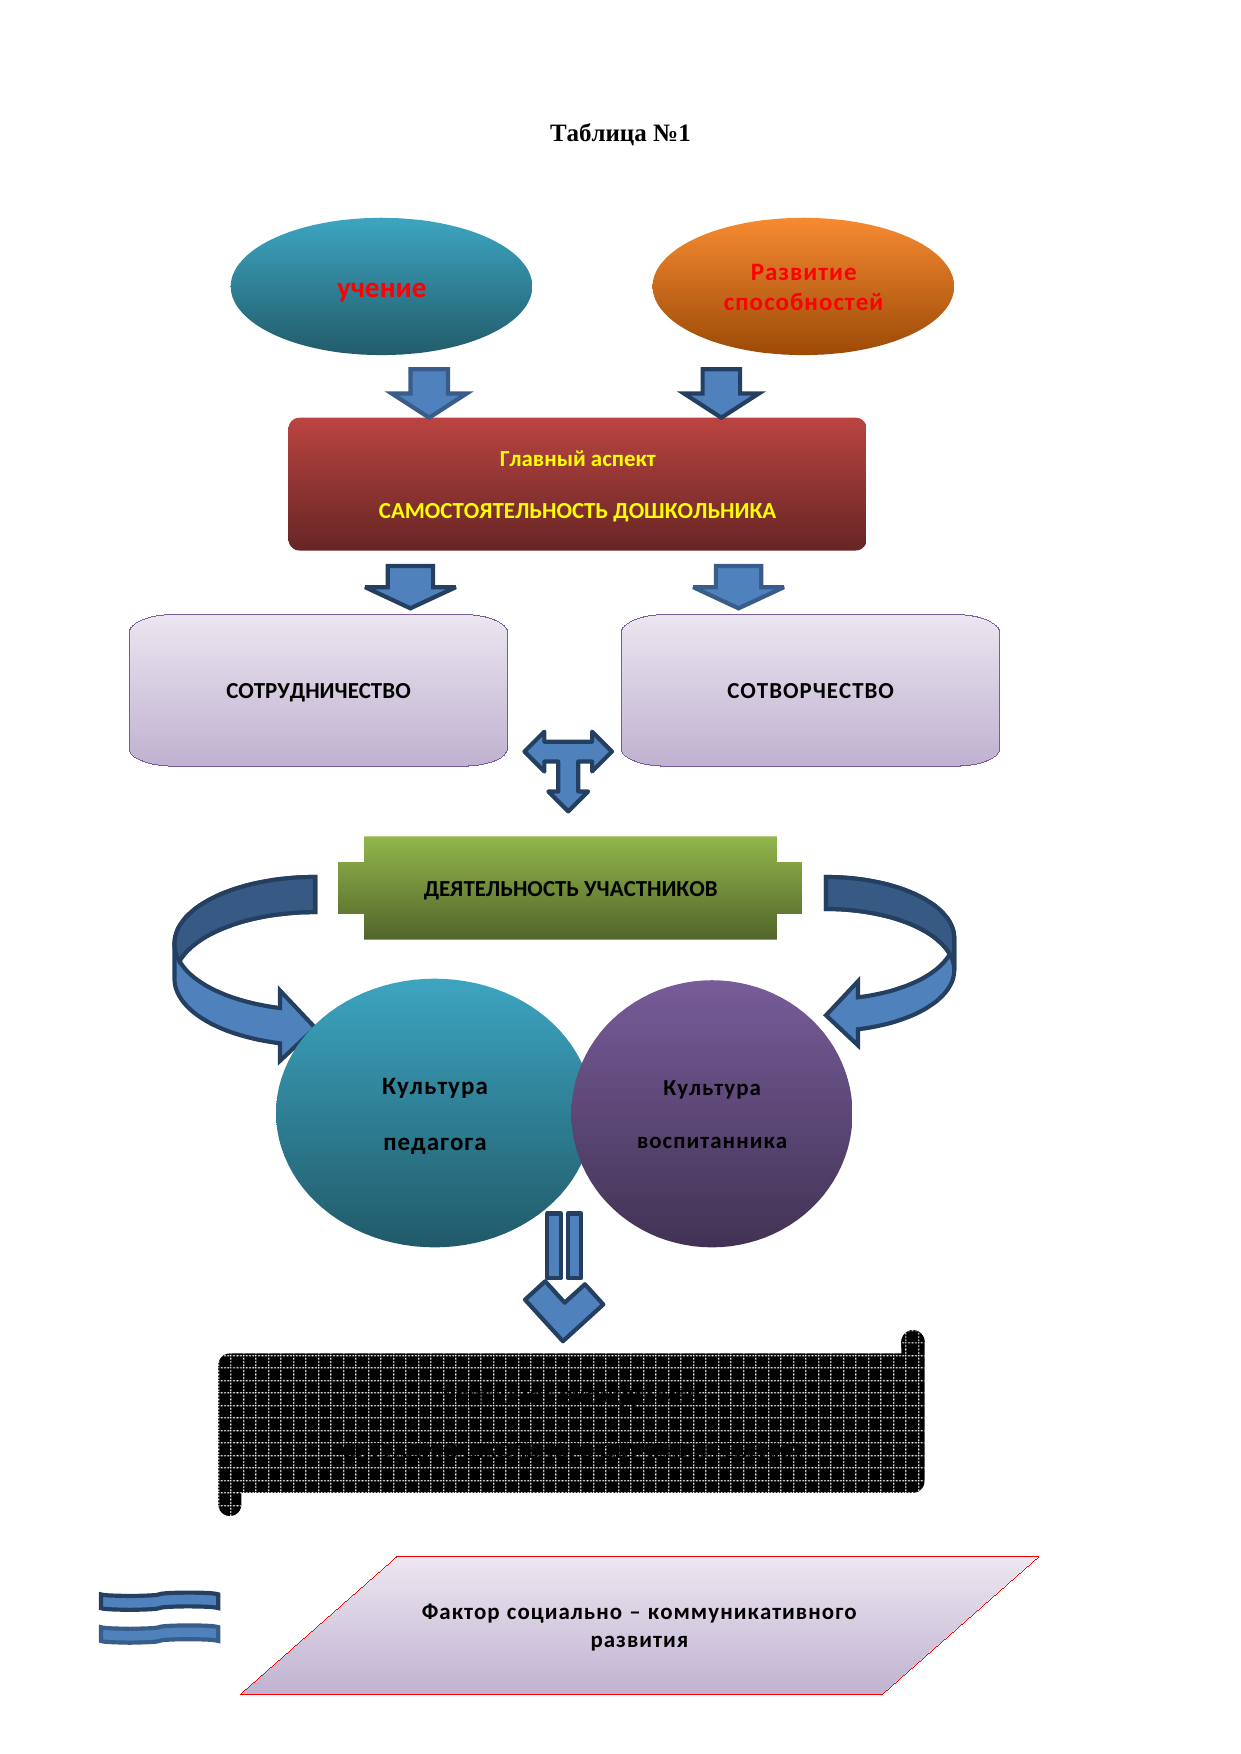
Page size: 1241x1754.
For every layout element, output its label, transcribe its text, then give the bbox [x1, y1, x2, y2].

text Таблица №1 [133, 118, 1152, 147]
picture [218, 1330, 925, 1517]
